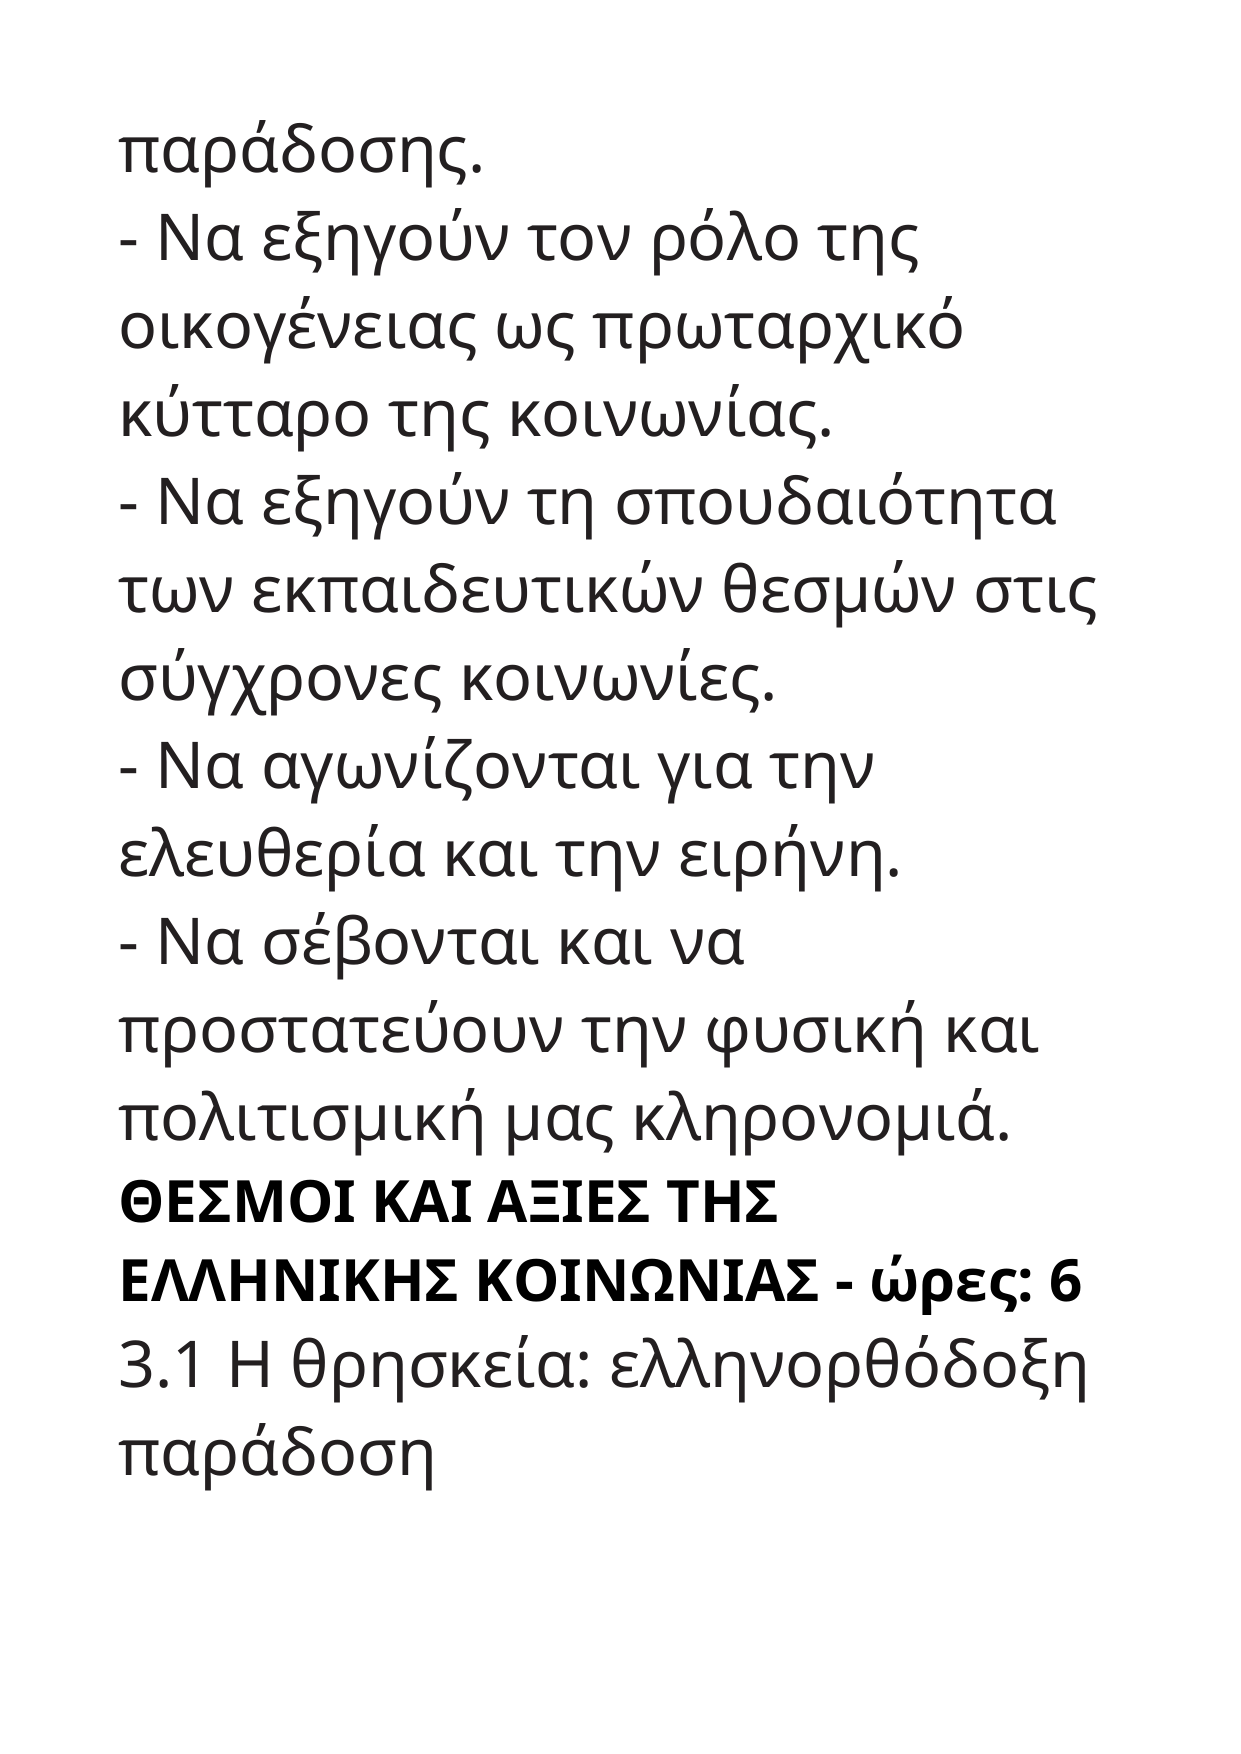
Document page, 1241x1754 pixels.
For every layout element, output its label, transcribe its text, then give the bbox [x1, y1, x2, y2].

text παράδοσης. [118, 103, 1122, 191]
text - Να αγωνίζονται για την ελευθερία και την ειρήνη. [118, 719, 1122, 896]
text 3.1 Η θρησκεία: ελληνορθόδοξη παράδοση [118, 1319, 1122, 1495]
text - Να σέβονται και να προστατεύουν την φυσική και πολιτισμική μας κληρονομιά. [118, 896, 1122, 1160]
subtitle ΘΕΣΜΟΙ ΚΑΙ ΑΞΙΕΣ ΤΗΣ ΕΛΛΗΝΙΚΗΣ ΚΟΙΝΩΝΙΑΣ - ώρες: 6 [779, 1160, 1122, 1319]
text - Να εξηγούν τον ρόλο της οικογένειας ως πρωταρχικό κύτταρο της κοινωνίας. [118, 191, 1122, 456]
text - Να εξηγούν τη σπουδαιότητα των εκπαιδευτικών θεσμών στις σύγχρονες κοινωνίες. [118, 456, 1122, 719]
